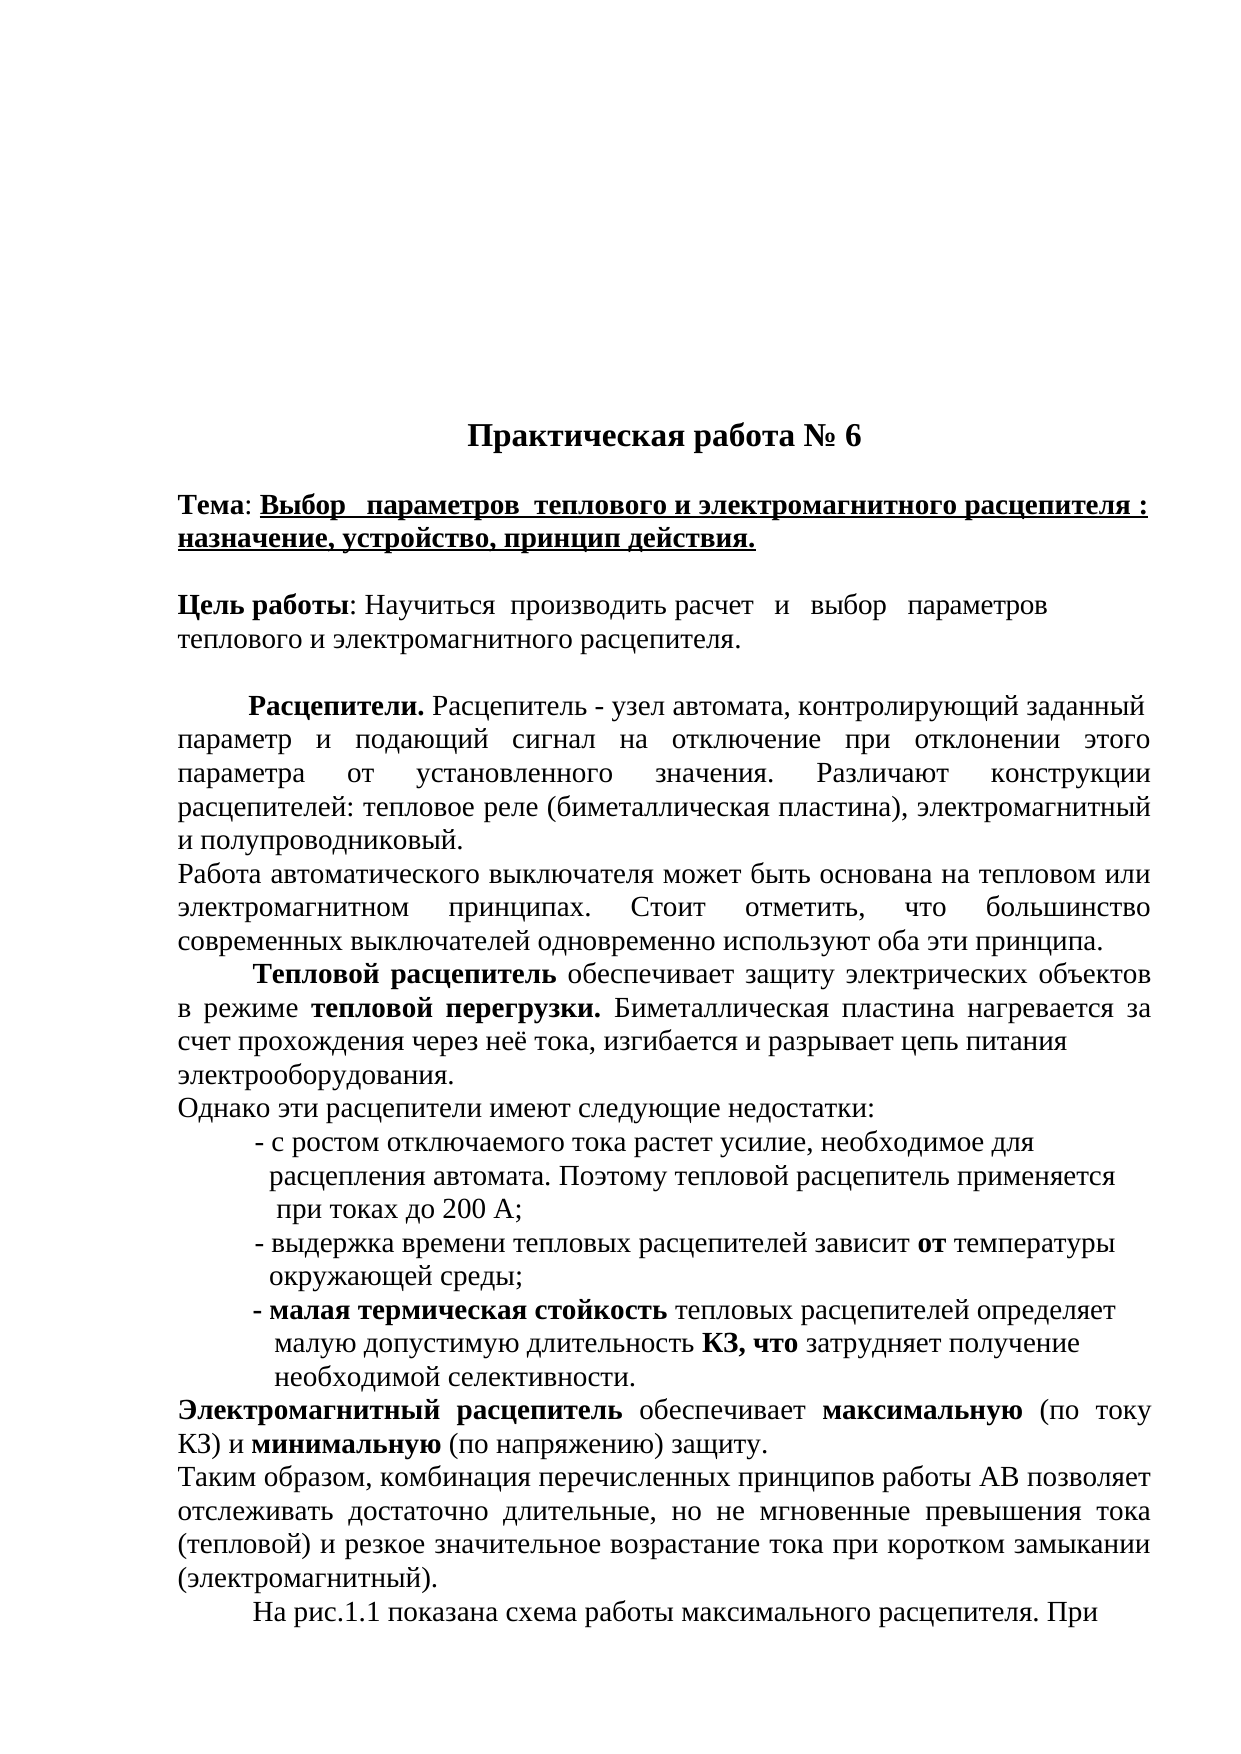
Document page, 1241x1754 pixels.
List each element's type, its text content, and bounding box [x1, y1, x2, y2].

text Тема: Выбор параметров теплового и электромагнитного расцепителя : назначение, устройство, принцип действия. [177, 487, 1152, 554]
text - малая термическая стойкость тепловых расцепителей определяет [177, 1292, 1152, 1325]
text необходимой селективности. [177, 1359, 1152, 1392]
text Электромагнитный расцепитель обеспечивает максимальную (по току КЗ) и минимальную (по напряжению) защиту. [177, 1392, 1152, 1459]
text Таким образом, комбинация перечисленных принципов работы АВ позволяет отслеживать достаточно длительные, но не мгновенные превышения тока (тепловой) и резкое значительное возрастание тока при коротком замыкании (электромагнитный). [177, 1459, 1152, 1594]
text - с ростом отключаемого тока растет усилие, необходимое для [177, 1124, 1152, 1158]
text малую допустимую длительность КЗ, что затрудняет получение [177, 1325, 1152, 1359]
text Расцепители. Расцепитель - узел автомата, контролирующий заданный [177, 688, 1152, 722]
text Тепловой расцепитель обеспечивает защиту электрических объектов в режиме тепловой перегрузки. Биметаллическая пластина нагревается за счет прохождения через неё тока, изгибается и разрывает цепь питания [177, 956, 1152, 1057]
text Цель работы: Научиться производить расчет и выбор параметров теплового и электромагнитного расцепителя. [177, 587, 1152, 654]
text Практическая работа № 6 [177, 415, 1152, 453]
text электрооборудования. [177, 1057, 1152, 1091]
text - выдержка времени тепловых расцепителей зависит от температуры [177, 1225, 1152, 1258]
text при токах до 200 А; [177, 1191, 1152, 1225]
text окружающей среды; [177, 1258, 1152, 1292]
text На рис.1.1 показана схема работы максимального расцепителя. При [177, 1594, 1152, 1627]
text параметр и подающий сигнал на отключение при отклонении этого параметра от установленного значения. Различают конструкции расцепителей: тепловое реле (биметаллическая пластина), электромагнитный и полупроводниковый. [177, 722, 1152, 856]
text Однако эти расцепители имеют следующие недостатки: [177, 1091, 1152, 1124]
text Работа автоматического выключателя может быть основана на тепловом или электромагнитном принципах. Стоит отметить, что большинство современных выключателей одновременно используют оба эти принципа. [177, 856, 1152, 956]
text расцепления автомата. Поэтому тепловой расцепитель применяется [177, 1158, 1152, 1191]
